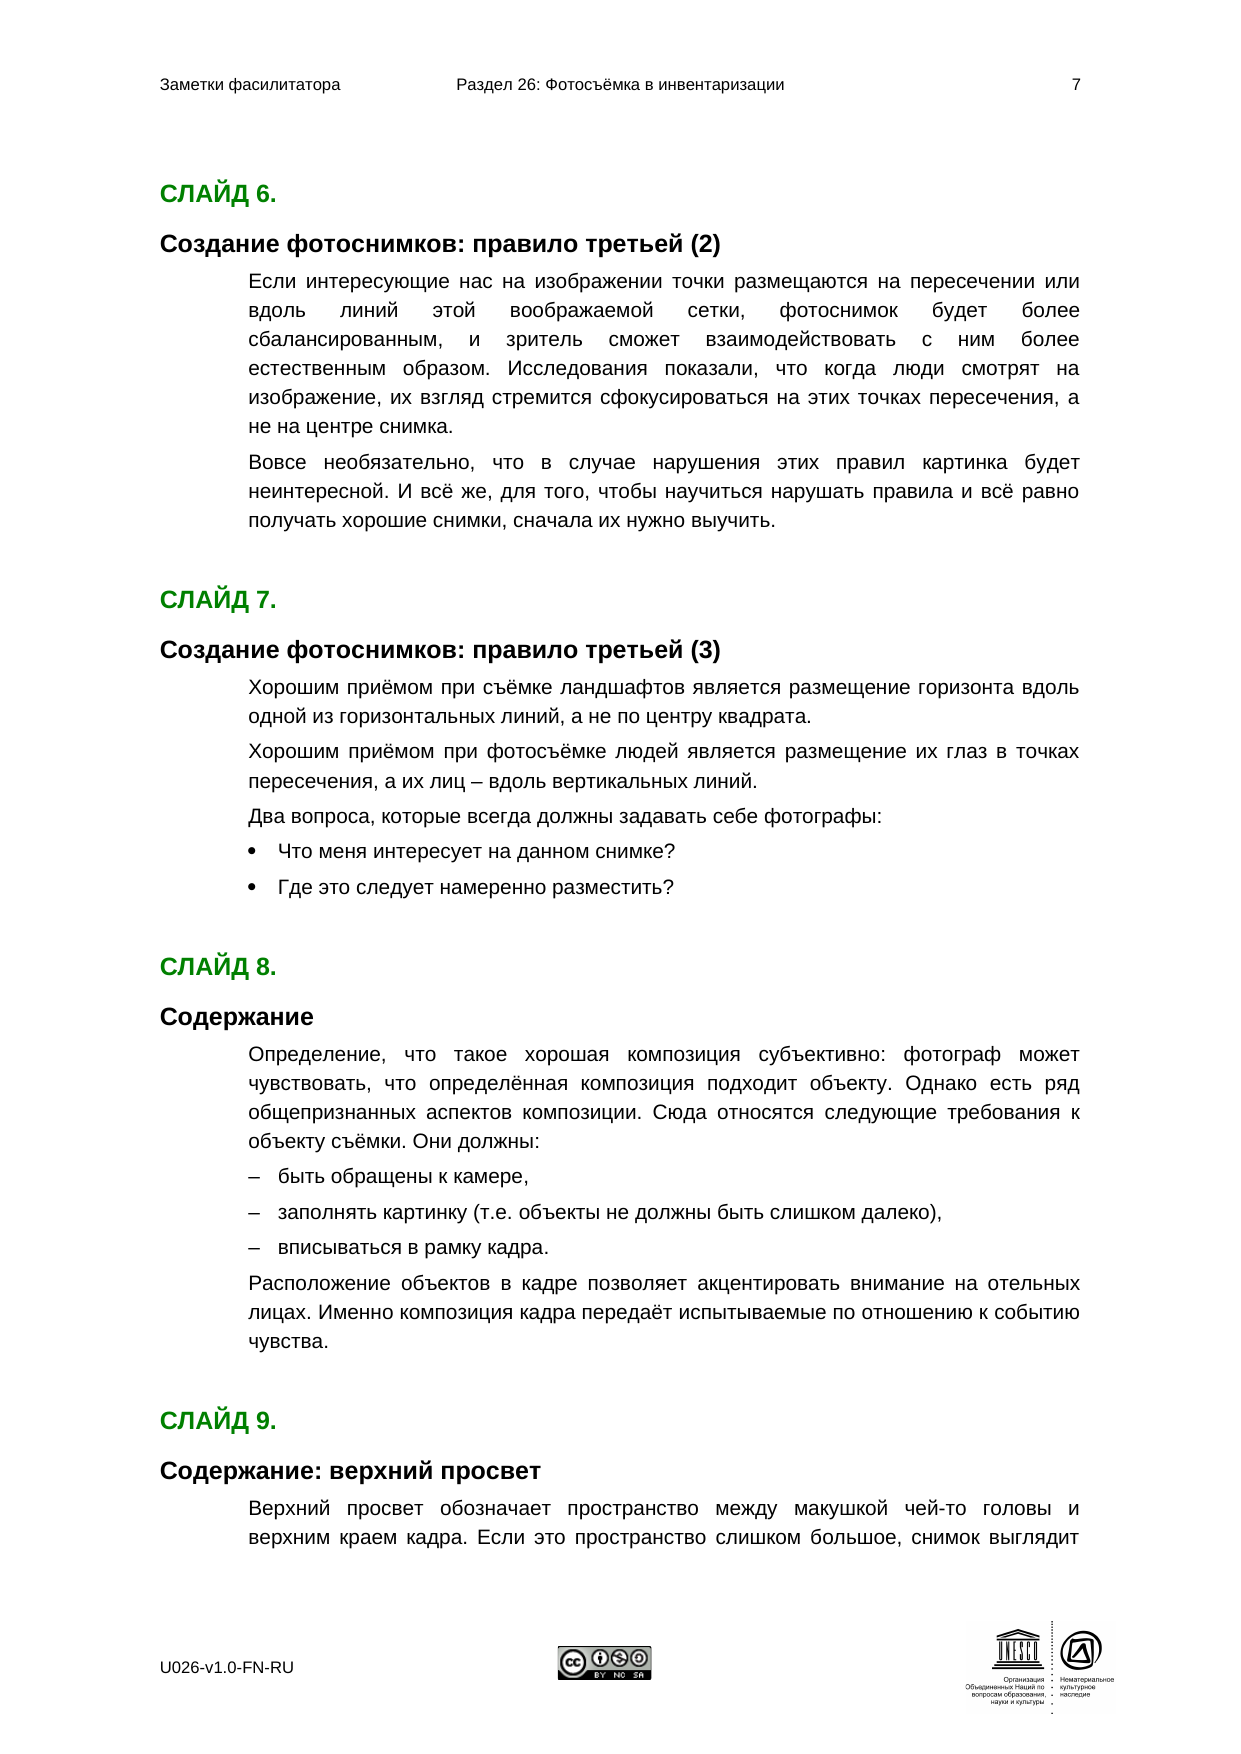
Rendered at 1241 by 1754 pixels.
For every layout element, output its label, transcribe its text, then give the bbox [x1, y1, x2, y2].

text Два вопроса, которые всегда должны задавать себе фотографы: [248, 800, 1081, 829]
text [248, 1492, 1081, 1550]
text Содержание: верхний просвет [159, 1456, 1081, 1486]
subtitle слайд 9. [159, 1404, 1081, 1436]
text Где это следует намеренно разместить? [248, 871, 1081, 900]
text Если интересующие нас на изображении точки размещаются на пересечении или вдоль линий этой воображаемой сетки, фотоснимок будет более сбалансированным, и зритель сможет взаимодействовать с ним более естественным образом. Исследования показали, что когда люди смотрят на изображение, их взгляд стремится сфокусироваться на этих точках пересечения, а не на центре снимка. [248, 265, 1081, 440]
picture [557, 1646, 652, 1680]
text Вовсе необязательно, что в случае нарушения этих правил картинка будет неинтересной. И всё же, для того, чтобы научиться нарушать правила и всё равно получать хорошие снимки, сначала их нужно выучить. [248, 446, 1081, 533]
text Хорошим приёмом при фотосъёмке людей является размещение их глаз в точках пересечения, а их лиц – вдоль вертикальных линий. [248, 736, 1081, 794]
text вписываться в рамку кадра. [248, 1231, 1081, 1261]
text Создание фотоснимков: правило третьей (2) [159, 229, 1081, 258]
subtitle слайд 7. [159, 583, 1081, 615]
subtitle слайд 6. [159, 177, 1081, 208]
subtitle слайд 8. [159, 950, 1081, 981]
text Создание фотоснимков: правило третьей (3) [159, 636, 1081, 665]
text Хорошим приёмом при съёмке ландшафтов является размещение горизонта вдоль одной из горизонтальных линий, а не по центру квадрата. [248, 671, 1081, 729]
text заполнять картинку (т.е. объекты не должны быть слишком далеко), [248, 1196, 1081, 1225]
picture [965, 1621, 1116, 1714]
text Содержание [159, 1002, 1081, 1031]
text быть обращены к камере, [248, 1161, 1081, 1190]
text Расположение объектов в кадре позволяет акцентировать внимание на отельных лицах. Именно композиция кадра передаёт испытываемые по отношению к событию чувства. [248, 1267, 1081, 1354]
text Что меня интересует на данном снимке? [248, 836, 1081, 865]
text Определение, что такое хорошая композиция субъективно: фотограф может чувствовать, что определённая композиция подходит объекту. Однако есть ряд общепризнанных аспектов композиции. Сюда относятся следующие требования к объекту съёмки. Они должны: [248, 1038, 1081, 1154]
